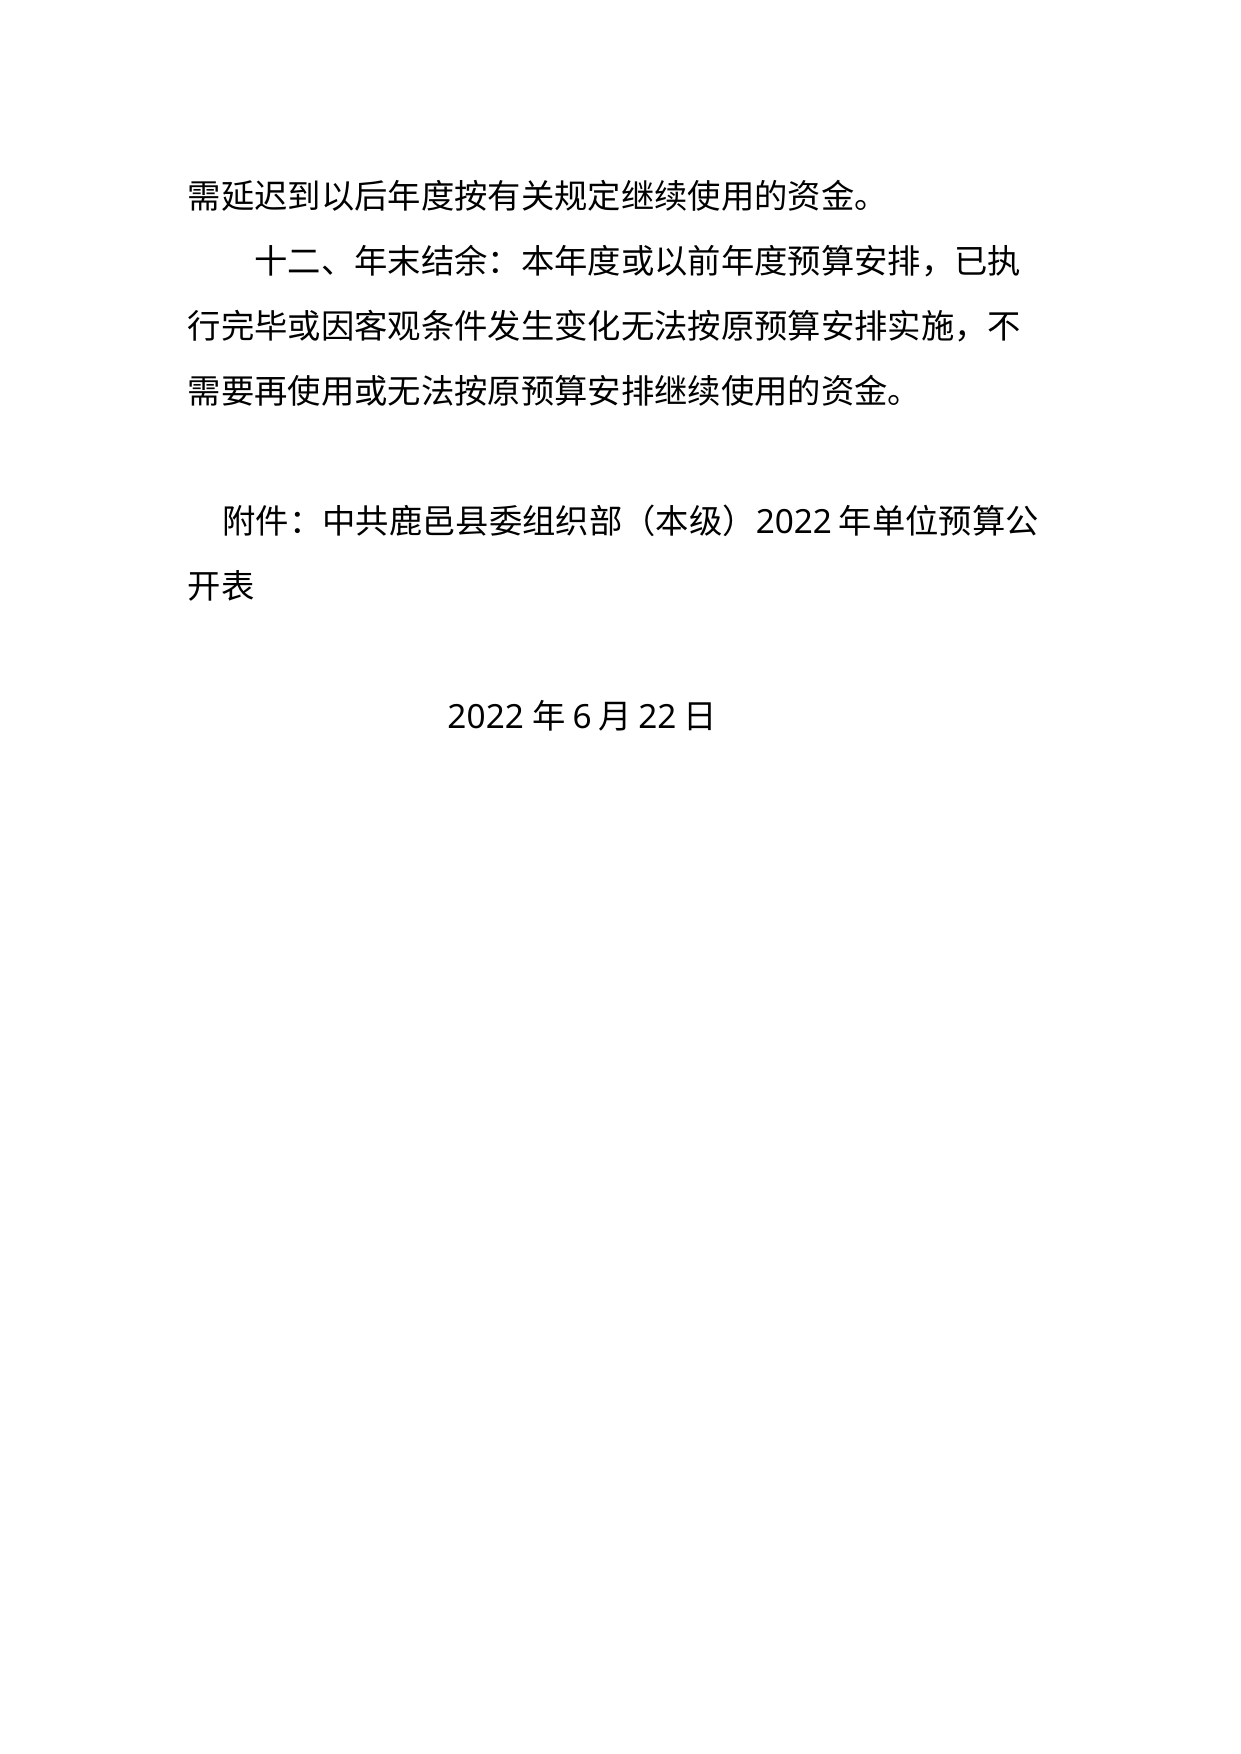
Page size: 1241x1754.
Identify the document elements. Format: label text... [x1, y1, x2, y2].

text 2022 年6月22日 [187, 682, 1053, 747]
text 附件：中共鹿邑县委组织部（本级）2022年单位预算公开表 [187, 487, 1053, 617]
list 十二、年末结余：本年度或以前年度预算安排，已执行完毕或因客观条件发生变化无法按原预算安排实施，不需要再使用或无法按原预算安排继续使用的资金。 [187, 227, 1053, 422]
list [187, 162, 1053, 227]
